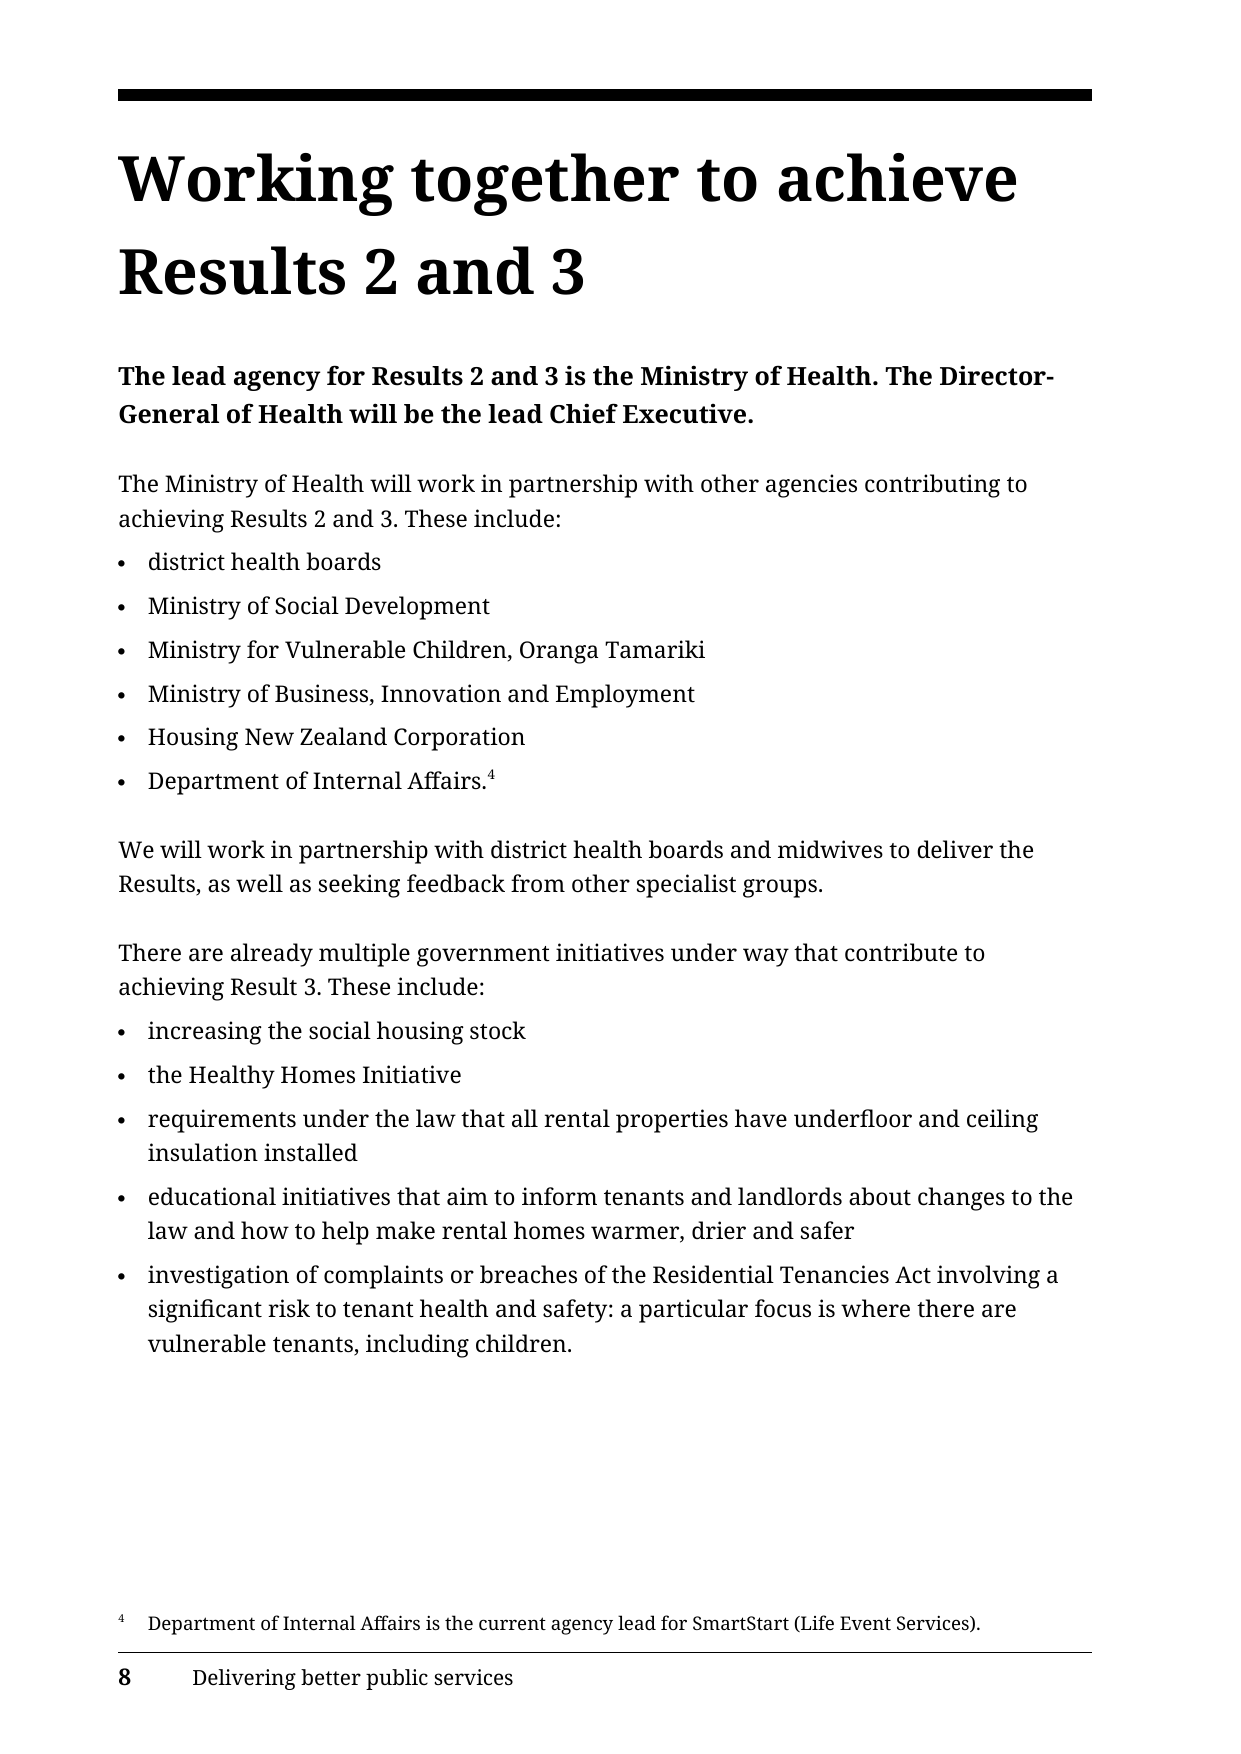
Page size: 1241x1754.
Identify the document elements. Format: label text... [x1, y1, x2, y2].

subtitle Working together to achieve Results 2 and 3 [118, 101, 1092, 313]
text There are already multiple government initiatives under way that contribute to achieving Result 3. These include: [118, 937, 1092, 1003]
text the Healthy Homes Initiative [118, 1059, 1092, 1090]
text investigation of complaints or breaches of the Residential Tenancies Act involving a significant risk to tenant health and safety: a particular focus is where there are vulnerable tenants, including children. [118, 1259, 1092, 1359]
text We will work in partnership with district health boards and midwives to deliver the Results, as well as seeking feedback from other specialist groups. [118, 834, 1092, 899]
text Ministry for Vulnerable Children, Oranga Tamariki [118, 634, 1092, 665]
text requirements under the law that all rental properties have underfloor and ceiling insulation installed [118, 1103, 1092, 1168]
text educational initiatives that aim to inform tenants and landlords about changes to the law and how to help make rental homes warmer, drier and safer [118, 1181, 1092, 1246]
text Department of Internal Affairs. [118, 765, 1092, 796]
text The lead agency for Results 2 and 3 is the Ministry of Health. The Director-General of Health will be the lead Chief Executive. [118, 359, 1092, 431]
text increasing the social housing stock [118, 1015, 1092, 1046]
text district health boards [118, 546, 1092, 578]
text The Ministry of Health will work in partnership with other agencies contributing to achieving Results 2 and 3. These include: [118, 468, 1092, 534]
text Housing New Zealand Corporation [118, 721, 1092, 753]
text Ministry of Business, Innovation and Employment [118, 678, 1092, 709]
text Ministry of Social Development [118, 590, 1092, 621]
